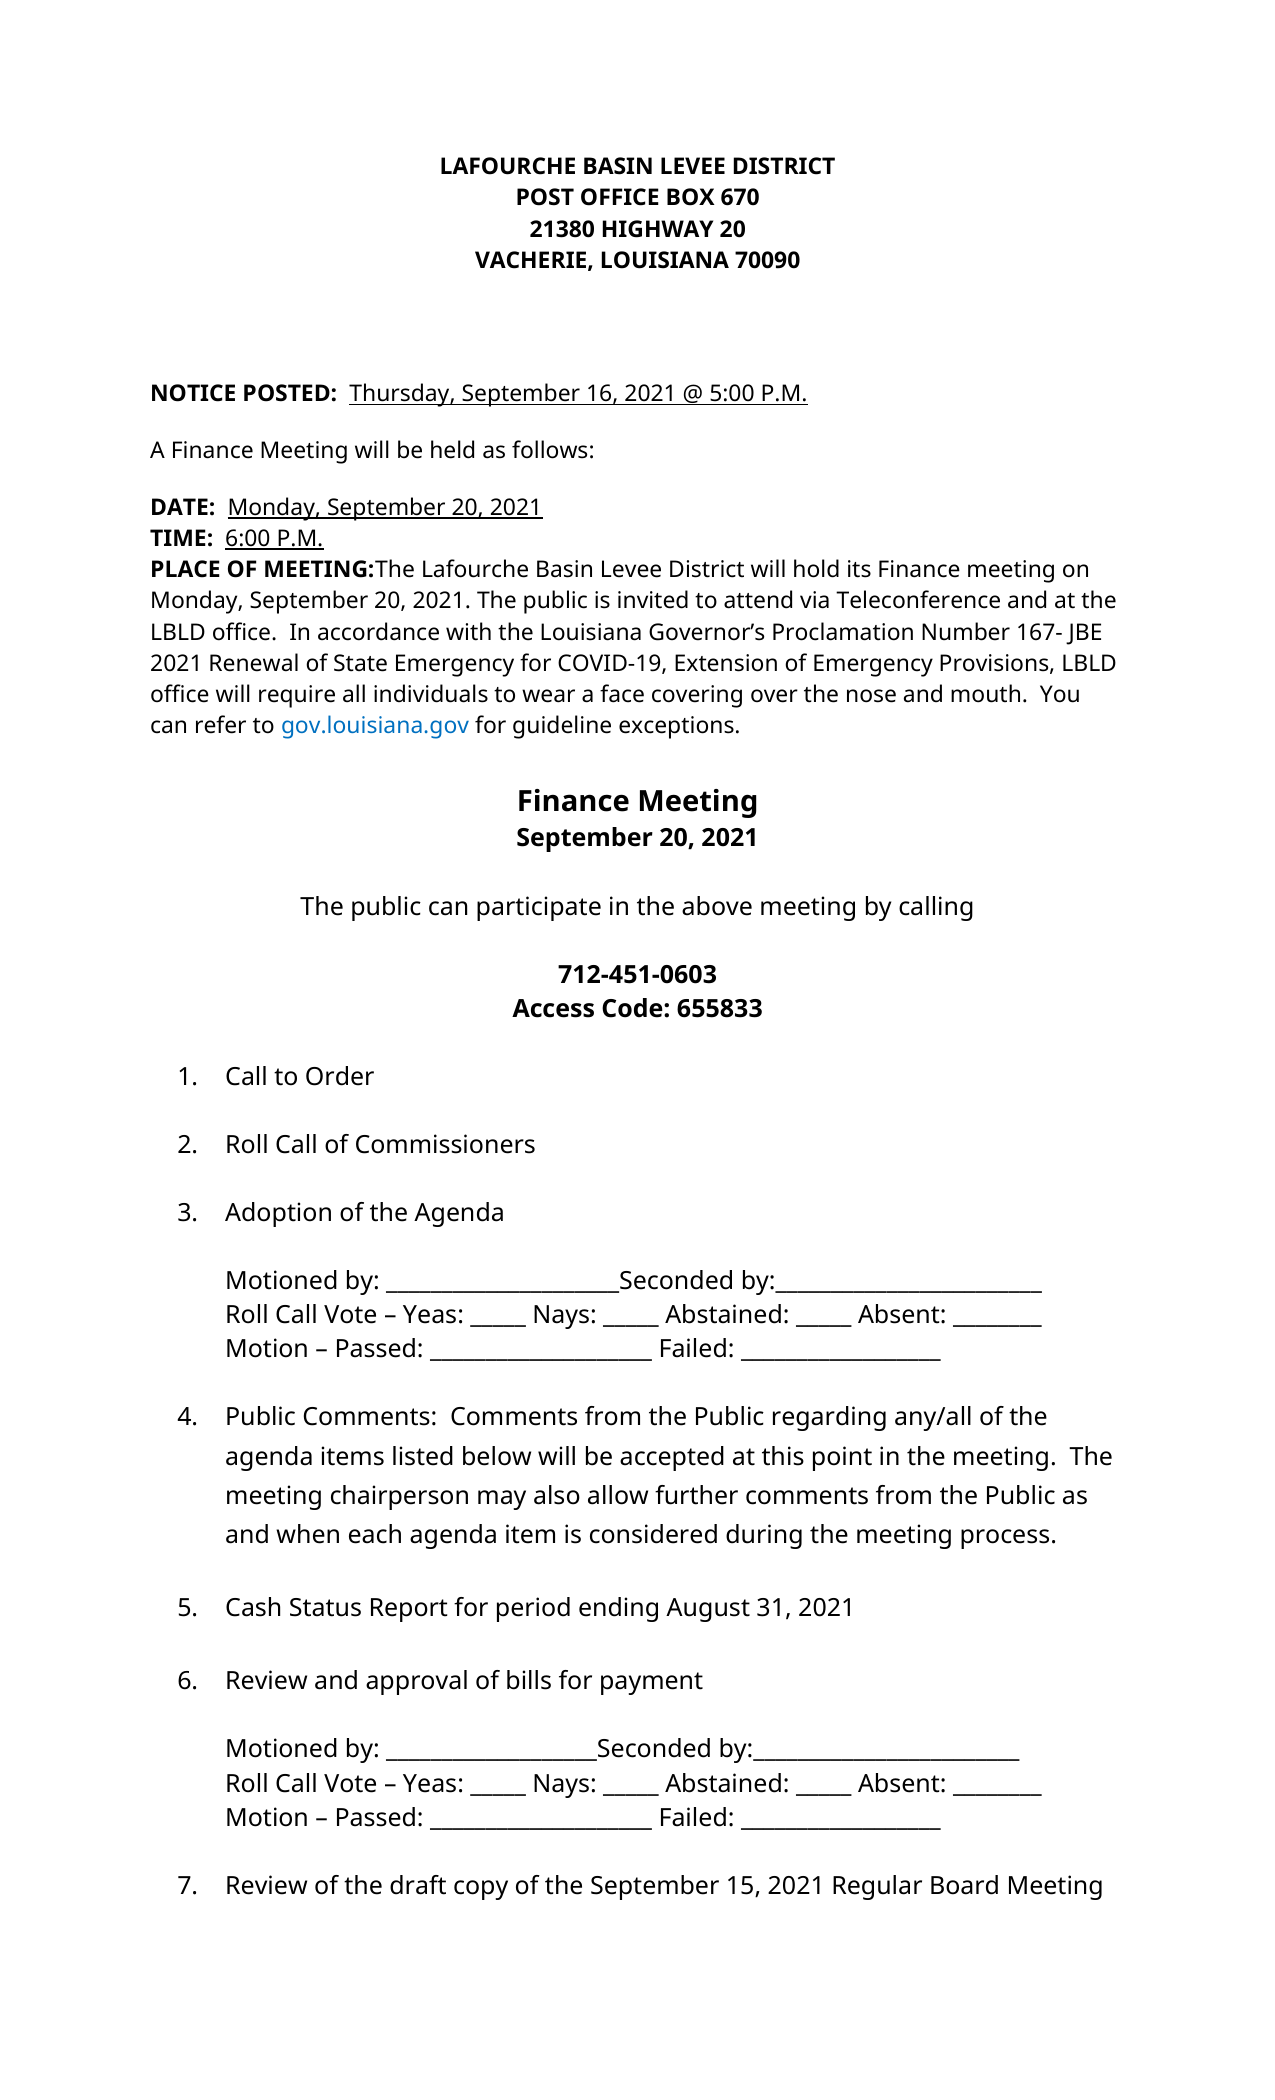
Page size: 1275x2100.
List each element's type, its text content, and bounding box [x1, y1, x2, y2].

text POST OFFICE BOX 670 [150, 181, 1125, 212]
text The public can participate in the above meeting by calling [150, 888, 1125, 922]
list Roll Call Vote – Yeas: _____ Nays: _____ Abstained: _____ Absent: ________ [225, 1297, 1125, 1331]
list Motioned by: ___________________Seconded by:________________________ [225, 1731, 1125, 1765]
list Cash Status Report for period ending August 31, 2021 [187, 1590, 1125, 1624]
text 21380 HIGHWAY 20 [150, 212, 1125, 244]
text September 20, 2021 [150, 820, 1125, 854]
text NOTICE POSTED: Thursday, September 16, 2021 @ 5:00 P.M. [150, 377, 1125, 408]
text LAFOURCHE BASIN LEVEE DISTRICT [150, 150, 1125, 181]
text DATE: Monday, September 20, 2021 [150, 491, 1125, 522]
list Roll Call Vote – Yeas: _____ Nays: _____ Abstained: _____ Absent: ________ [225, 1765, 1125, 1799]
list Review and approval of bills for payment [187, 1663, 1125, 1697]
text 712-451-0603 [150, 956, 1125, 990]
list Motion – Passed: ____________________ Failed: __________________ [225, 1331, 1125, 1365]
text Access Code: 655833 [150, 990, 1125, 1024]
text A Finance Meeting will be held as follows: [150, 434, 1125, 465]
text TIME: 6:00 P.M. [150, 522, 1125, 553]
list Motion – Passed: ____________________ Failed: __________________ [225, 1799, 1125, 1833]
list Public Comments: Comments from the Public regarding any/all of the agenda items listed below will be accepted at this point in the meeting. The meeting chairperson may also allow further comments from the Public as and when each agenda item is considered during the meeting process. [187, 1399, 1125, 1551]
text Finance Meeting [150, 780, 1125, 820]
list Roll Call of Commissioners [187, 1127, 1125, 1161]
text PLACE OF MEETING: The Lafourche Basin Levee District will hold its Finance meeting on Monday, September 20, 2021. The public is invited to attend via Teleconference and at the LBLD office. In accordance with the Louisiana Governor’s Proclamation Number 167- JBE 2021 Renewal of State Emergency for COVID-19, Extension of Emergency Provisions, LBLD office will require all individuals to wear a face covering over the nose and mouth. You can refer to gov.louisiana.gov for guideline exceptions. [150, 553, 1125, 741]
list Review of the draft copy of the September 15, 2021 Regular Board Meeting [187, 1867, 1125, 1901]
list Motioned by: _____________________Seconded by:________________________ [225, 1263, 1125, 1297]
list Adoption of the Agenda [187, 1195, 1125, 1229]
text VACHERIE, LOUISIANA 70090 [150, 244, 1125, 275]
list Call to Order [187, 1058, 1125, 1092]
